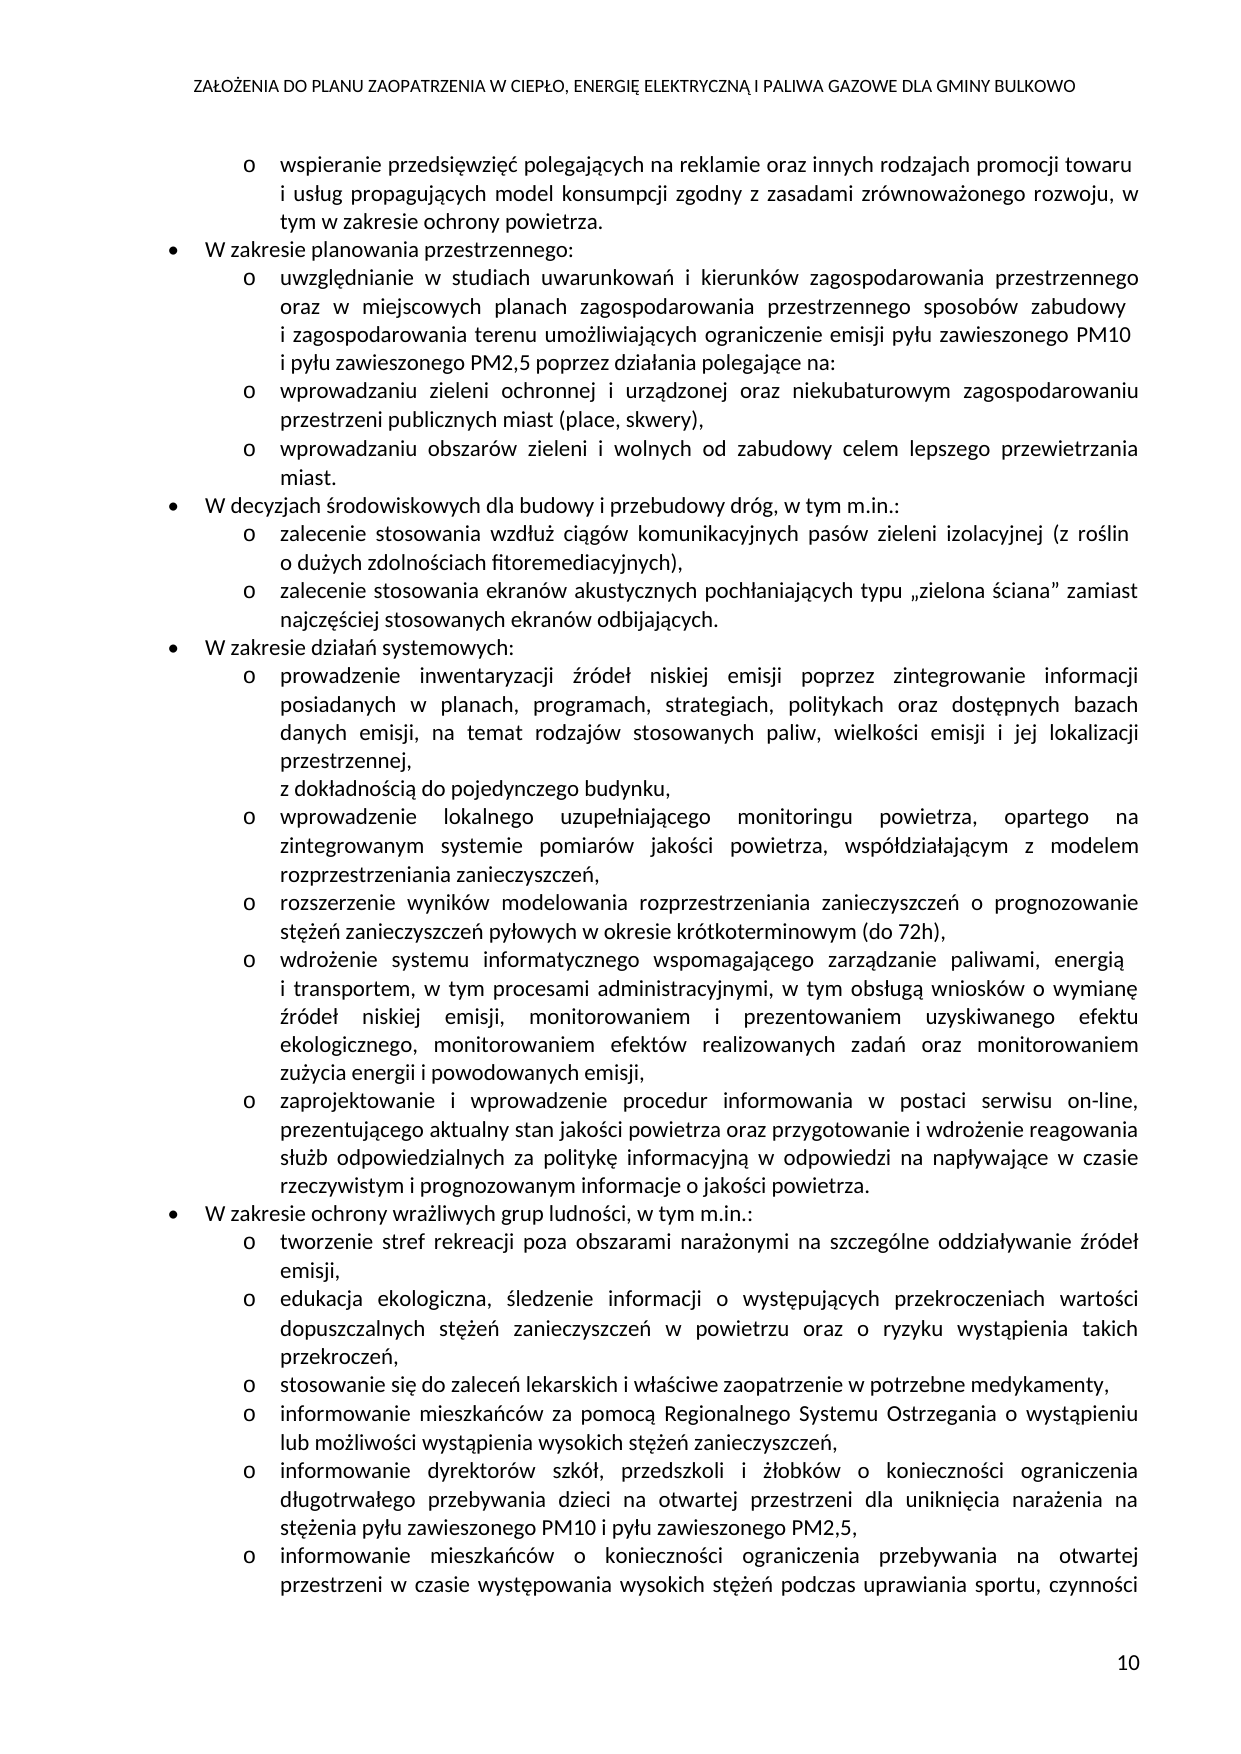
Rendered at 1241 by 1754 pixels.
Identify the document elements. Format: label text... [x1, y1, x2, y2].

list prowadzenie inwentaryzacji źródeł niskiej emisji poprzez zintegrowanie informacji posiadanych w planach, programach, strategiach, politykach oraz dostępnych bazach danych emisji, na temat rodzajów stosowanych paliw, wielkości emisji i jej lokalizacji przestrzennej, z dokładnością do pojedynczego budynku, [242, 661, 1140, 802]
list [242, 1541, 1140, 1598]
list uwzględnianie w studiach uwarunkowań i kierunków zagospodarowania przestrzennego oraz w miejscowych planach zagospodarowania przestrzennego sposobów zabudowy i zagospodarowania terenu umożliwiających ograniczenie emisji pyłu zawieszonego PM10 i pyłu zawieszonego PM2,5 poprzez działania polegające na: [242, 263, 1140, 376]
list stosowanie się do zaleceń lekarskich i właściwe zaopatrzenie w potrzebne medykamenty, [242, 1370, 1140, 1399]
list W zakresie planowania przestrzennego: [167, 235, 1140, 263]
list zaprojektowanie i wprowadzenie procedur informowania w postaci serwisu on-line, prezentującego aktualny stan jakości powietrza oraz przygotowanie i wdrożenie reagowania służb odpowiedzialnych za politykę informacyjną w odpowiedzi na napływające w czasie rzeczywistym i prognozowanym informacje o jakości powietrza. [242, 1086, 1140, 1199]
list tworzenie stref rekreacji poza obszarami narażonymi na szczególne oddziaływanie źródeł emisji, [242, 1227, 1140, 1284]
list wspieranie przedsięwzięć polegających na reklamie oraz innych rodzajach promocji towaru i usług propagujących model konsumpcji zgodny z zasadami zrównoważonego rozwoju, w tym w zakresie ochrony powietrza. [242, 150, 1140, 235]
list informowanie dyrektorów szkół, przedszkoli i żłobków o konieczności ograniczenia długotrwałego przebywania dzieci na otwartej przestrzeni dla uniknięcia narażenia na stężenia pyłu zawieszonego PM10 i pyłu zawieszonego PM2,5, [242, 1456, 1140, 1541]
list wdrożenie systemu informatycznego wspomagającego zarządzanie paliwami, energią i transportem, w tym procesami administracyjnymi, w tym obsługą wniosków o wymianę źródeł niskiej emisji, monitorowaniem i prezentowaniem uzyskiwanego efektu ekologicznego, monitorowaniem efektów realizowanych zadań oraz monitorowaniem zużycia energii i powodowanych emisji, [242, 945, 1140, 1086]
list zalecenie stosowania ekranów akustycznych pochłaniających typu „zielona ściana” zamiast najczęściej stosowanych ekranów odbijających. [242, 576, 1140, 633]
list wprowadzenie lokalnego uzupełniającego monitoringu powietrza, opartego na zintegrowanym systemie pomiarów jakości powietrza, współdziałającym z modelem rozprzestrzeniania zanieczyszczeń, [242, 802, 1140, 888]
list zalecenie stosowania wzdłuż ciągów komunikacyjnych pasów zieleni izolacyjnej (z roślin o dużych zdolnościach fitoremediacyjnych), [242, 519, 1140, 576]
list rozszerzenie wyników modelowania rozprzestrzeniania zanieczyszczeń o prognozowanie stężeń zanieczyszczeń pyłowych w okresie krótkoterminowym (do 72h), [242, 888, 1140, 945]
list wprowadzaniu zieleni ochronnej i urządzonej oraz niekubaturowym zagospodarowaniu przestrzeni publicznych miast (place, skwery), [242, 376, 1140, 434]
list informowanie mieszkańców za pomocą Regionalnego Systemu Ostrzegania o wystąpieniu lub możliwości wystąpienia wysokich stężeń zanieczyszczeń, [242, 1399, 1140, 1456]
list edukacja ekologiczna, śledzenie informacji o występujących przekroczeniach wartości dopuszczalnych stężeń zanieczyszczeń w powietrzu oraz o ryzyku wystąpienia takich przekroczeń, [242, 1284, 1140, 1370]
list W decyzjach środowiskowych dla budowy i przebudowy dróg, w tym m.in.: [167, 491, 1140, 519]
list wprowadzaniu obszarów zieleni i wolnych od zabudowy celem lepszego przewietrzania miast. [242, 434, 1140, 491]
list W zakresie działań systemowych: [167, 633, 1140, 661]
list W zakresie ochrony wrażliwych grup ludności, w tym m.in.: [167, 1199, 1140, 1227]
